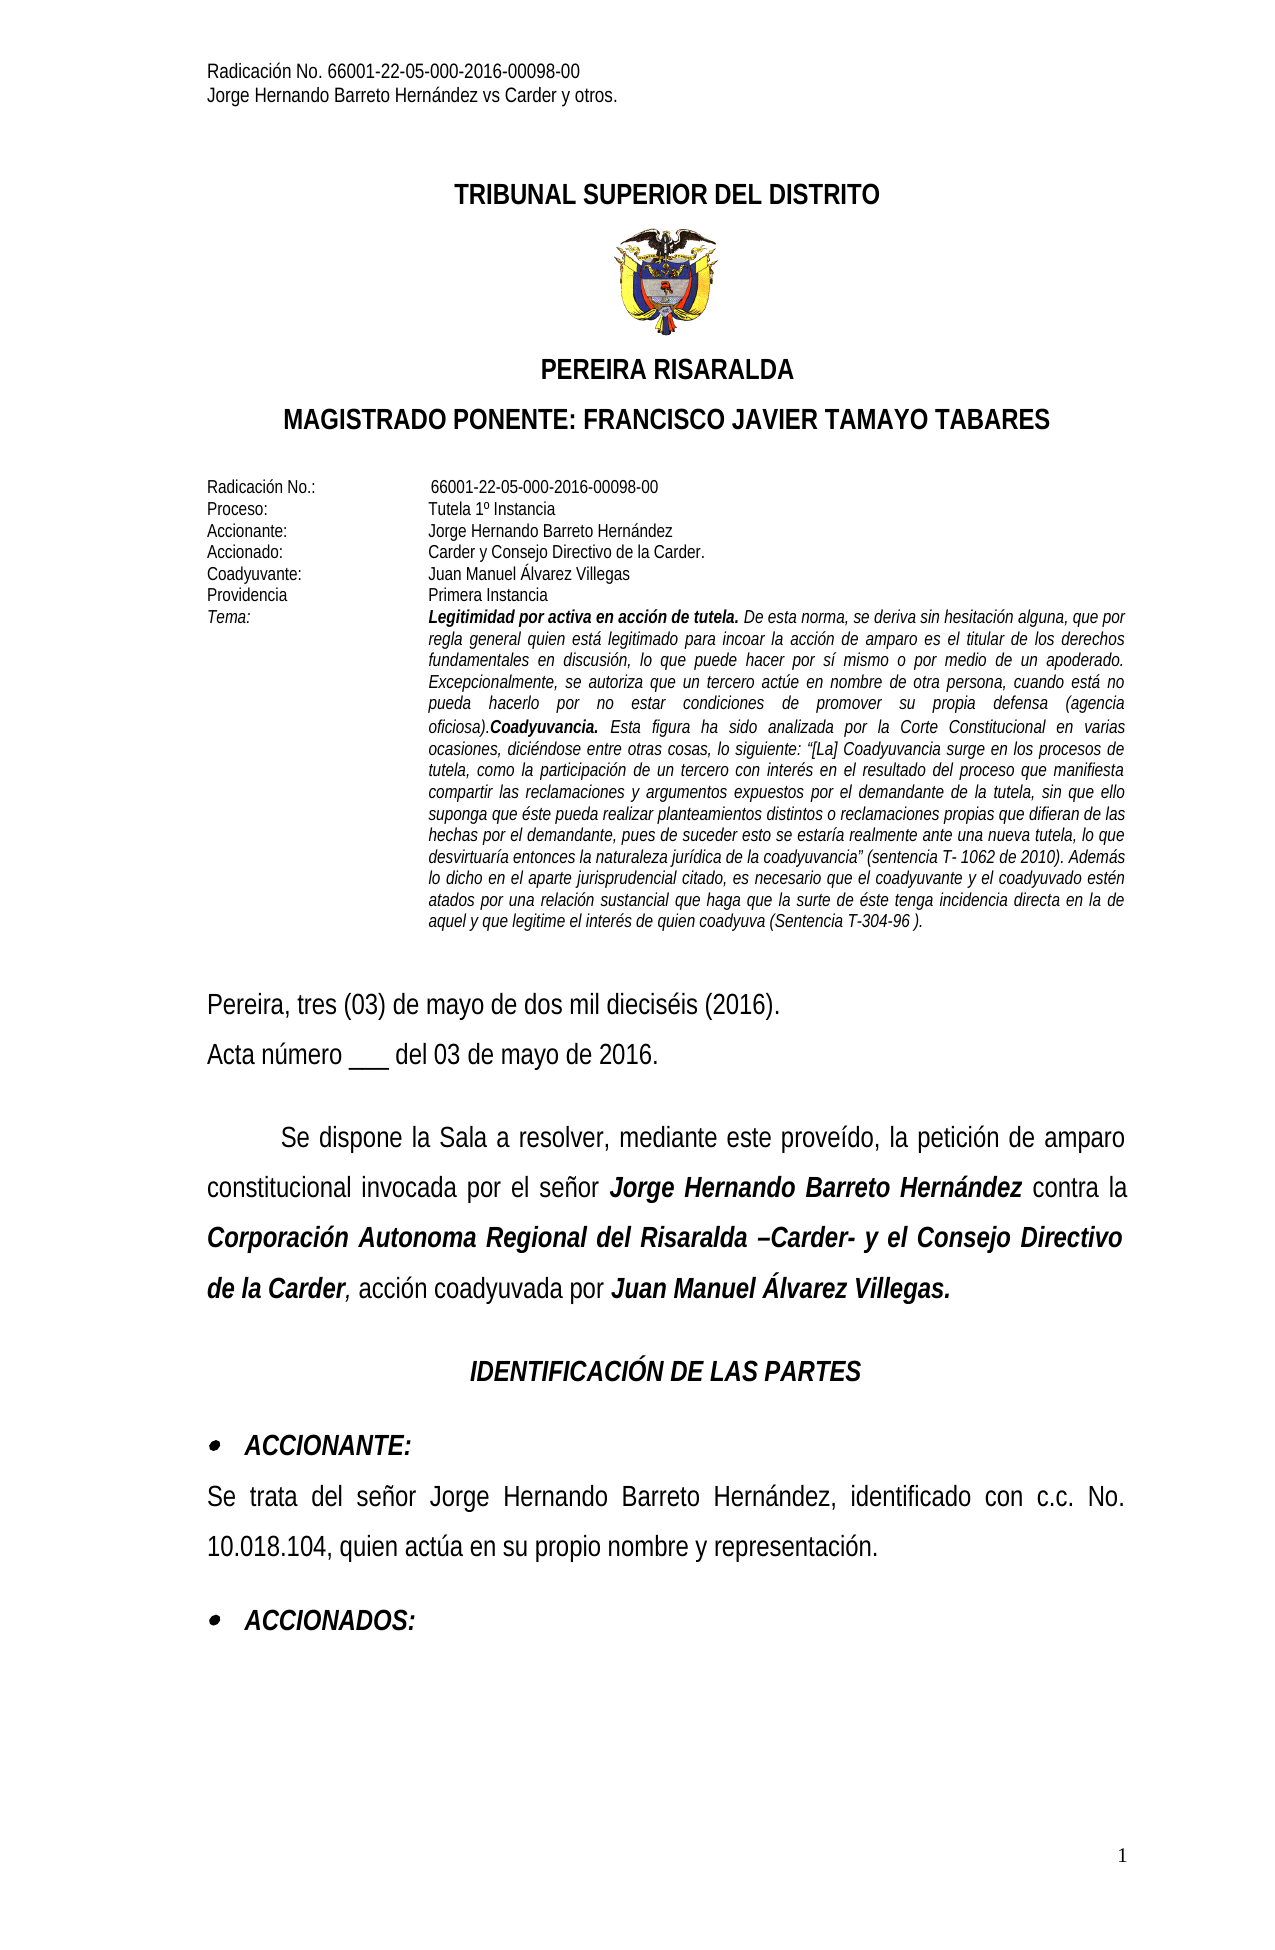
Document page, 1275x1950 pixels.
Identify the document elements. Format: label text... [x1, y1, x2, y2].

text TRIBUNAL SUPERIOR DEL DISTRITO [207, 177, 1128, 211]
text Se dispone la Sala a resolver, mediante este proveído, la petición de amparo constitucional invocada por el señor Jorge Hernando Barreto Hernández contra la Corporación Autonoma Regional del Risaralda –Carder- y el Consejo Directivo de la Carder, acción coadyuvada por Juan Manuel Álvarez Villegas. [207, 1120, 1127, 1304]
text Providencia Primera Instancia [207, 584, 1127, 606]
picture [613, 227, 722, 340]
text Coadyuvante: Juan Manuel Álvarez Villegas [207, 563, 1127, 584]
text Accionado: Carder y Consejo Directivo de la Carder. [207, 541, 1127, 563]
text Proceso: Tutela 1º Instancia [207, 498, 1127, 519]
text Radicación No.: 66001-22-05-000-2016-00098-00 [207, 476, 1128, 498]
list ACCIONANTE: [207, 1428, 1127, 1462]
text PEREIRA RISARALDA [207, 352, 1128, 385]
list ACCIONADOS: [207, 1603, 1127, 1637]
text MAGISTRADO PONENTE: FRANCISCO JAVIER TAMAYO TABARES [207, 402, 1127, 435]
text Tema: Legitimidad por activa en acción de tutela. De esta norma, se deriva sin hesitación alguna, que por regla general quien está legitimado para incoar la acción de amparo es el titular de los derechos fundamentales en discusión, lo que puede hacer por sí mismo o por medio de un apoderado. Excepcionalmente, se autoriza que un tercero actúe en nombre de otra persona, cuando está no pueda hacerlo por no estar condiciones de promover su propia defensa (agencia oficiosa).Coadyuvancia. Esta figura ha sido analizada por la Corte Constitucional en varias ocasiones, diciéndose entre otras cosas, lo siguiente: “[La] Coadyuvancia surge en los procesos de tutela, como la participación de un tercero con interés en el resultado del proceso que manifiesta compartir las reclamaciones y argumentos expuestos por el demandante de la tutela, sin que ello suponga que éste pueda realizar planteamientos distintos o reclamaciones propias que difieran de las hechas por el demandante, pues de suceder esto se estaría realmente ante una nueva tutela, lo que desvirtuaría entonces la naturaleza jurídica de la coadyuvancia” (sentencia T- 1062 de 2010). Además lo dicho en el aparte jurisprudencial citado, es necesario que el coadyuvante y el coadyuvado estén atados por una relación sustancial que haga que la surte de éste tenga incidencia directa en la de aquel y que legitime el interés de quien coadyuva (Sentencia T-304-96 ). [207, 606, 1127, 932]
text Pereira, tres (03) de mayo de dos mil dieciséis (2016). [207, 987, 1127, 1020]
text Accionante: Jorge Hernando Barreto Hernández [207, 519, 1127, 541]
subtitle Acta número ___ del 03 de mayo de 2016. [207, 1037, 1127, 1070]
text Se trata del señor Jorge Hernando Barreto Hernández, identificado con c.c. No. 10.018.104, quien actúa en su propio nombre y representación. [207, 1479, 1127, 1562]
subtitle IDENTIFICACIÓN DE LAS PARTES [207, 1354, 1127, 1388]
